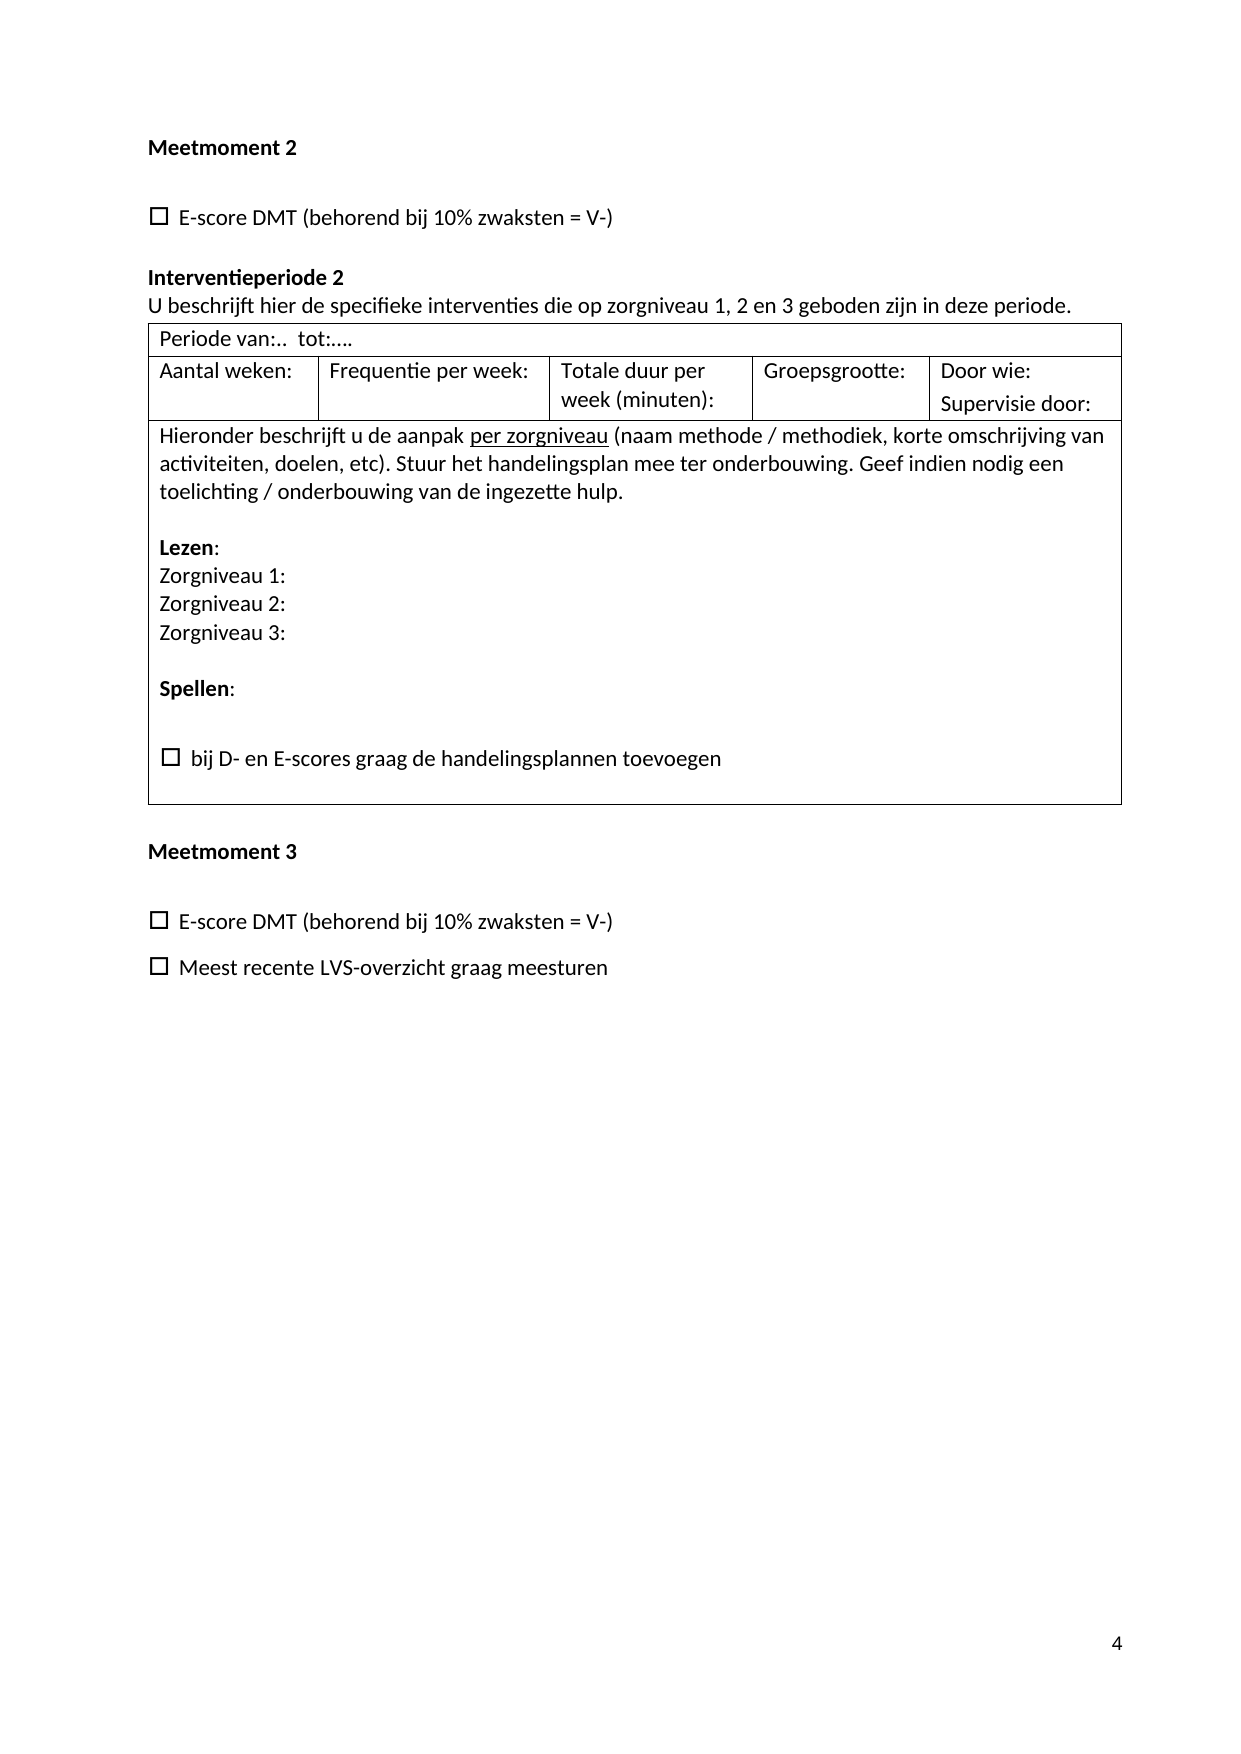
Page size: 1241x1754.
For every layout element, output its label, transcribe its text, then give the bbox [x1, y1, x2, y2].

table_cell Door wie: Supervisie door: [930, 357, 1121, 420]
text Meetmoment 3 [148, 837, 1122, 865]
table_header Periode van:.. tot:…. [149, 324, 1121, 356]
table_cell Aantal weken: [149, 357, 318, 420]
text U beschrijft hier de specifieke interventies die op zorgniveau 1, 2 en 3 geboden zijn in deze periode. [148, 291, 1122, 319]
table_cell Frequentie per week: [319, 357, 549, 420]
text Meetmoment 2 [148, 133, 1122, 161]
text Interventieperiode 2 [148, 263, 1122, 291]
text □ Meest recente LVS-overzicht graag meesturen [148, 939, 1122, 984]
table_cell Totale duur per week (minuten): [550, 357, 752, 420]
text □ E-score DMT (behorend bij 10% zwaksten = V-) [148, 189, 1122, 235]
text □ E-score DMT (behorend bij 10% zwaksten = V-) [148, 893, 1122, 939]
table_cell Groepsgrootte: [753, 357, 929, 420]
